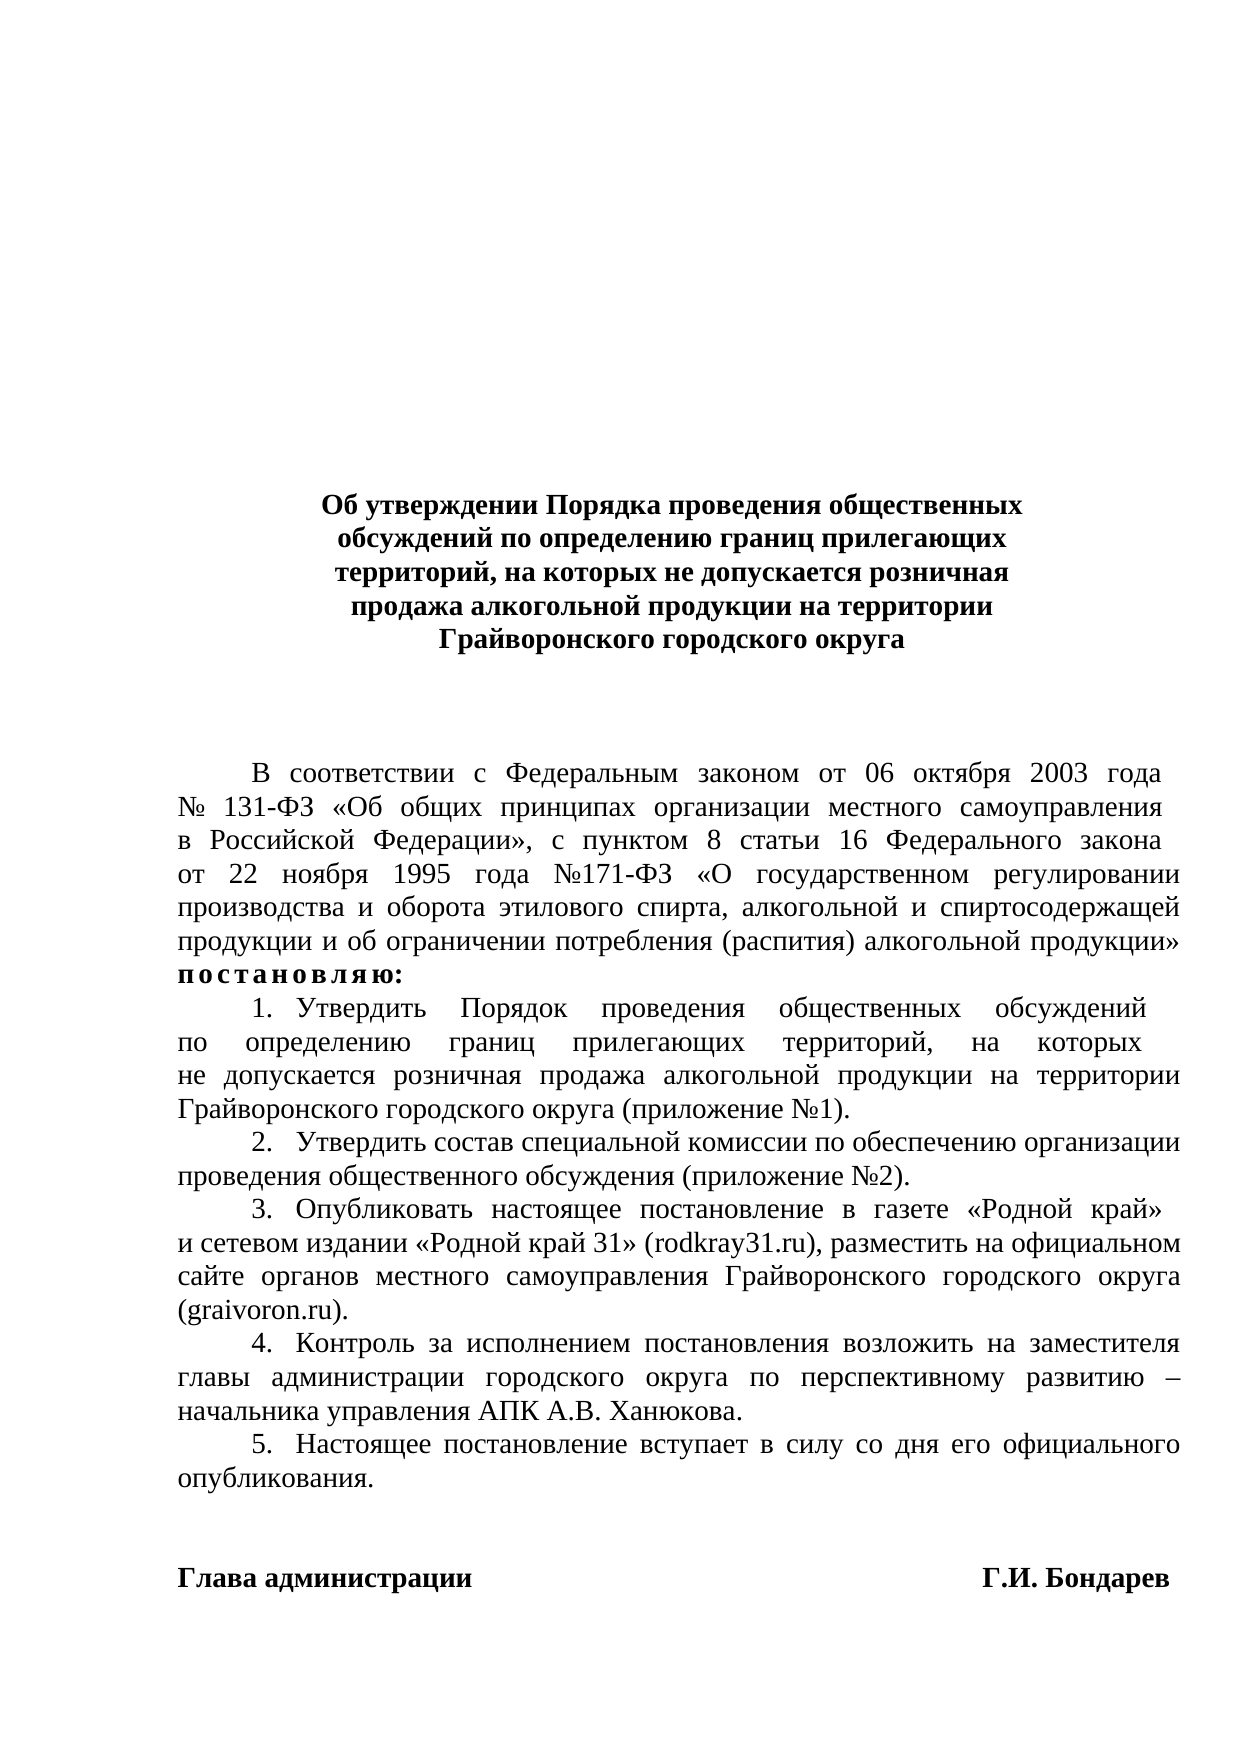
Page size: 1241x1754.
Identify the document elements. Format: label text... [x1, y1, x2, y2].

text 3. Опубликовать настоящее постановление в газете «Родной край» и сетевом издании «Родной край 31» (rodkray31.ru), разместить на официальном сайте органов местного самоуправления Грайворонского городского округа (graivoron.ru). [177, 1191, 1181, 1326]
text 5. Настоящее постановление вступает в силу со дня его официального опубликования. [177, 1426, 1181, 1493]
text 1. Утвердить Порядок проведения общественных обсуждений по определению границ прилегающих территорий, на которых не допускается розничная продажа алкогольной продукции на территории Грайворонского городского округа (приложение №1). [177, 990, 1181, 1124]
text В соответствии с Федеральным законом от 06 октября 2003 года № 131-ФЗ «Об общих принципах организации местного самоуправления в Российской Федерации», с пунктом 8 статьи 16 Федерального закона от 22 ноября 1995 года №171-ФЗ «О государственном регулировании производства и оборота этилового спирта, алкогольной и спиртосодержащей продукции и об ограничении потребления (распития) алкогольной продукции» постановляю: [177, 755, 1181, 990]
text 2. Утвердить состав специальной комиссии по обеспечению организации проведения общественного обсуждения (приложение №2). [177, 1124, 1181, 1191]
table_header Об утверждении Порядка проведения общественных обсуждений по определению границ прилегающих территорий, на которых не допускается розничная продажа алкогольной продукции на территории Грайворонского городского округа [295, 487, 1048, 655]
table_header Г.И. Бондарев [679, 1560, 1181, 1594]
table_header Глава администрации [166, 1560, 679, 1594]
text 4. Контроль за исполнением постановления возложить на заместителя главы администрации городского округа по перспективному развитию – начальника управления АПК А.В. Ханюкова. [177, 1326, 1181, 1426]
